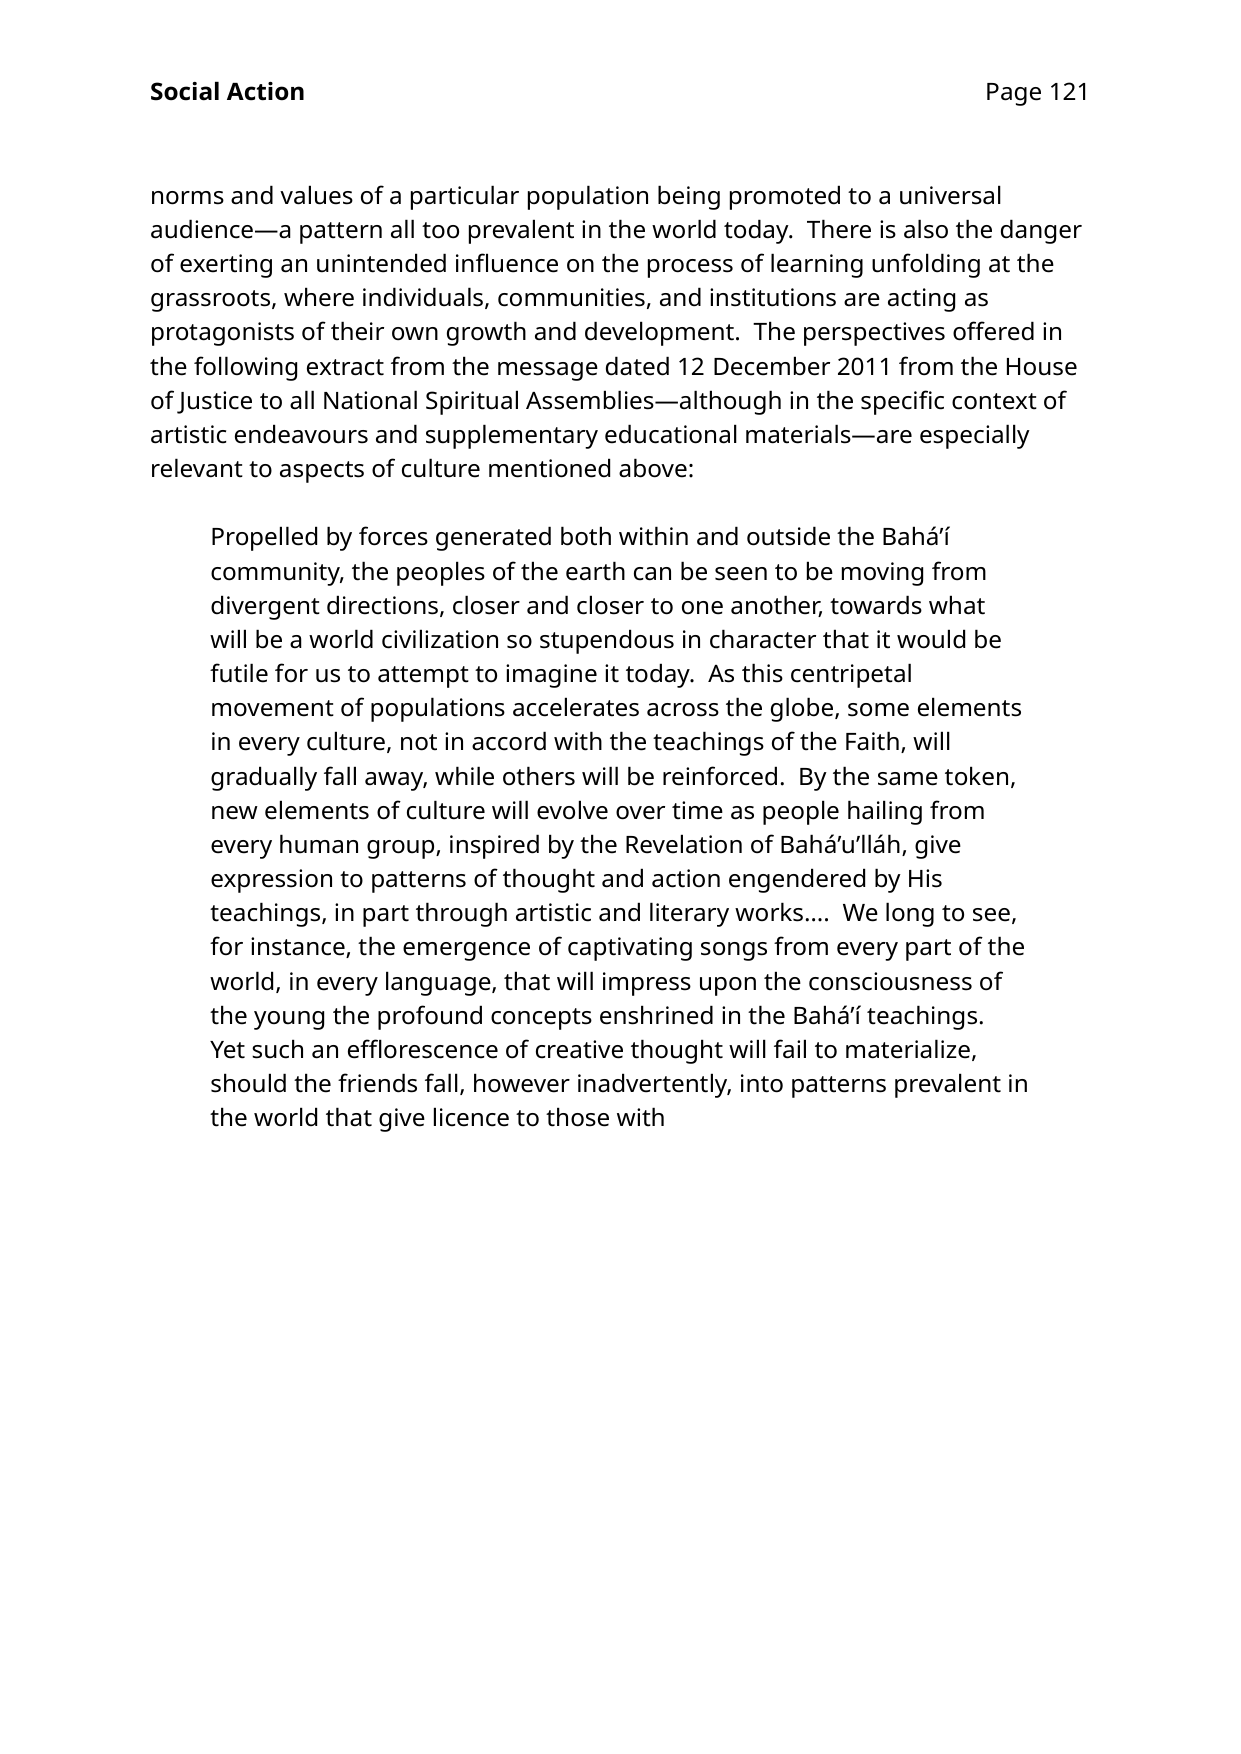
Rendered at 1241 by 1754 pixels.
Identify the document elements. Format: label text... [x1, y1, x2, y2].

text Propelled by forces generated both within and outside the Bahá’í community, the peoples of the earth can be seen to be moving from divergent directions, closer and closer to one another, towards what will be a world civilization so stupendous in character that it would be futile for us to attempt to imagine it today. As this centripetal movement of populations accelerates across the globe, some elements in every culture, not in accord with the teachings of the Faith, will gradually fall away, while others will be reinforced. By the same token, new elements of culture will evolve over time as people hailing from every human group, inspired by the Revelation of Bahá’u’lláh, give expression to patterns of thought and action engendered by His teachings, in part through artistic and literary works…. We long to see, for instance, the emergence of captivating songs from every part of the world, in every language, that will impress upon the consciousness of the young the profound concepts enshrined in the Bahá’í teachings. Yet such an efflorescence of creative thought will fail to materialize, should the friends fall, however inadvertently, into patterns prevalent in the world that give licence to those with [210, 520, 1030, 1133]
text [150, 178, 1090, 484]
